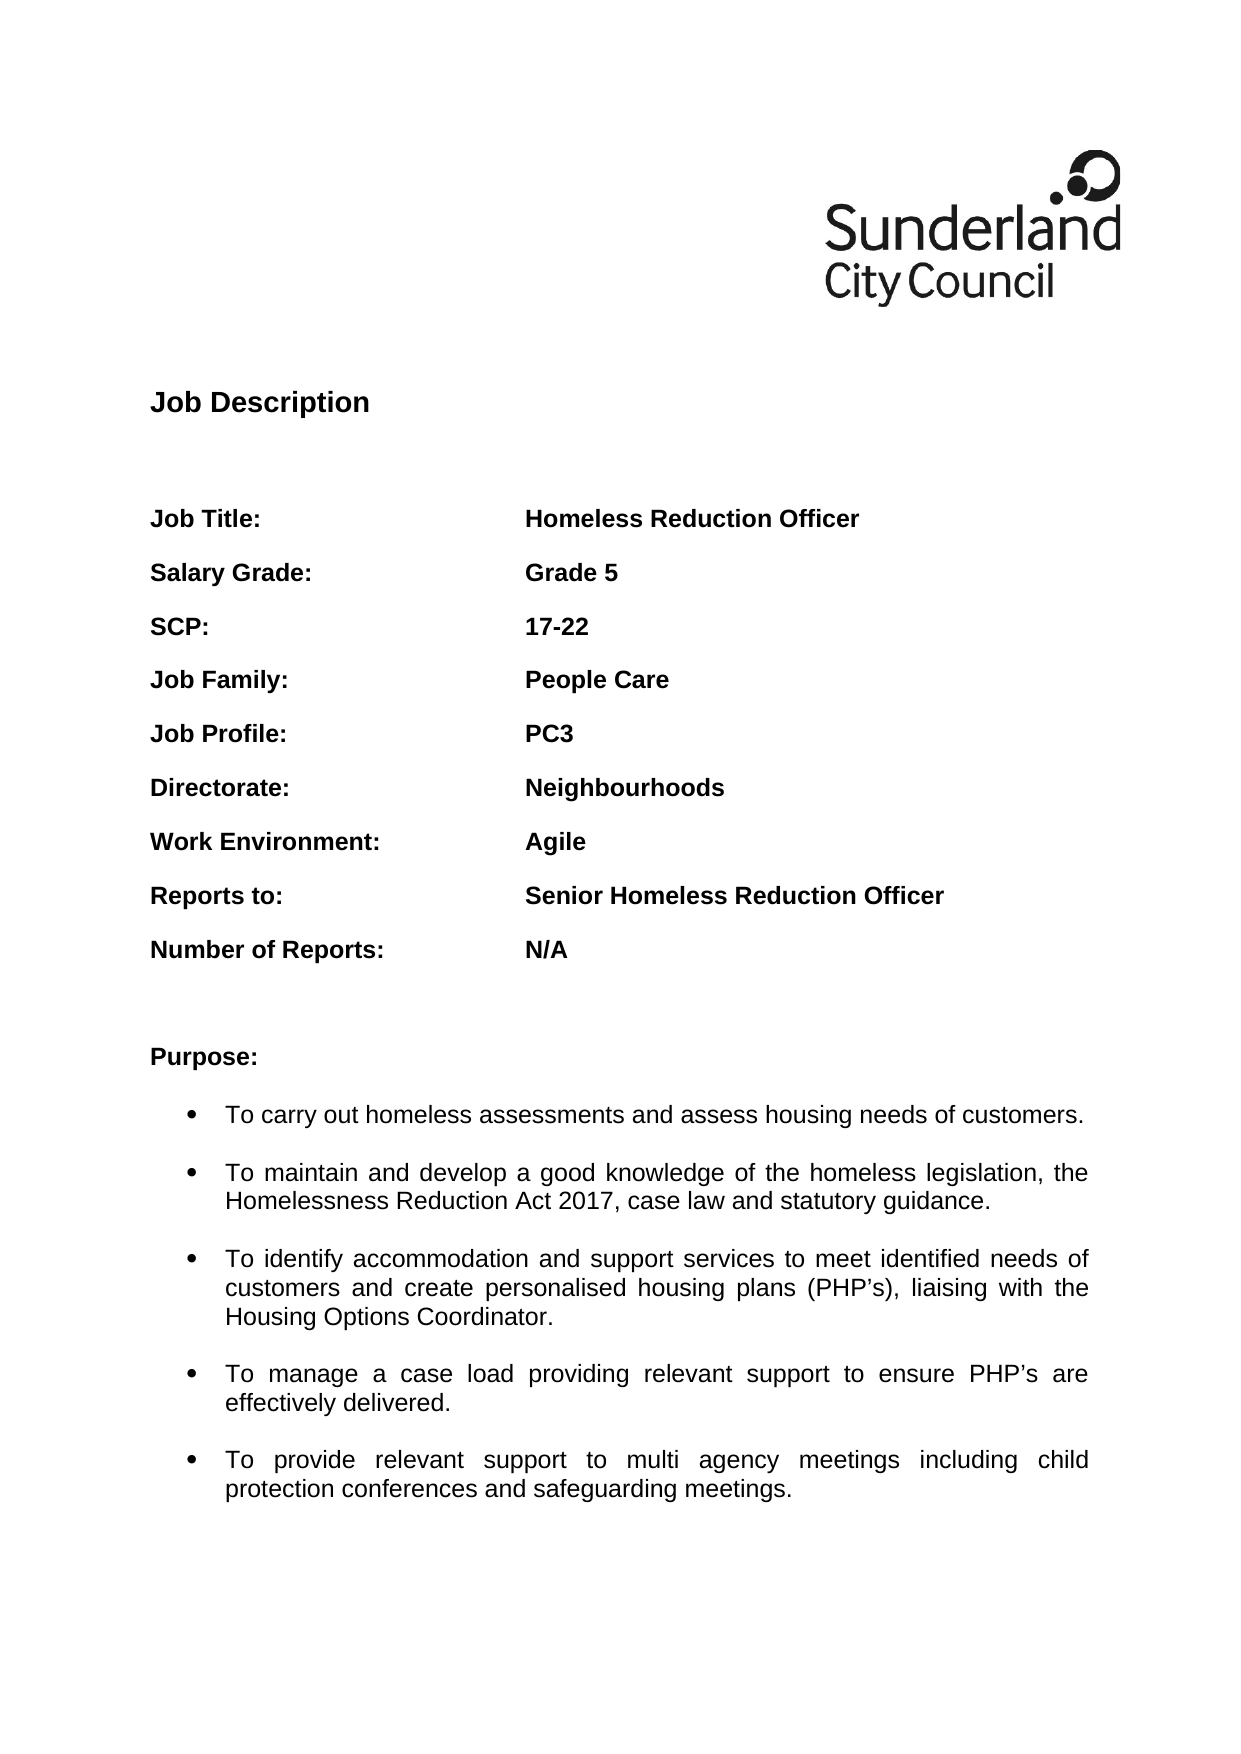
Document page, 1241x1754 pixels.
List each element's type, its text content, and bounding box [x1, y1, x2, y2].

list To carry out homeless assessments and assess housing needs of customers. [187, 1100, 1090, 1129]
list To maintain and develop a good knowledge of the homeless legislation, the Homelessness Reduction Act 2017, case law and statutory guidance. [187, 1157, 1090, 1215]
picture [825, 150, 1121, 307]
text Job Profile: PC3 [150, 719, 1090, 748]
text SCP: 17-22 [150, 612, 1090, 640]
list To provide relevant support to multi agency meetings including child protection conferences and safeguarding meetings. [187, 1445, 1090, 1503]
text Work Environment: Agile [150, 827, 1090, 856]
text Purpose: [150, 1042, 1090, 1071]
text Job Family: People Care [150, 665, 1090, 694]
text Number of Reports: N/A [150, 935, 1090, 963]
list To identify accommodation and support services to meet identified needs of customers and create personalised housing plans (PHP’s), liaising with the Housing Options Coordinator. [187, 1244, 1090, 1330]
text Job Title: Homeless Reduction Officer [150, 504, 1090, 533]
text Directorate: Neighbourhoods [150, 773, 1090, 802]
list To manage a case load providing relevant support to ensure PHP’s are effectively delivered. [187, 1359, 1090, 1417]
text Salary Grade: Grade 5 [150, 558, 1090, 586]
text Job Description [150, 385, 1090, 419]
text Reports to: Senior Homeless Reduction Officer [150, 881, 1090, 909]
